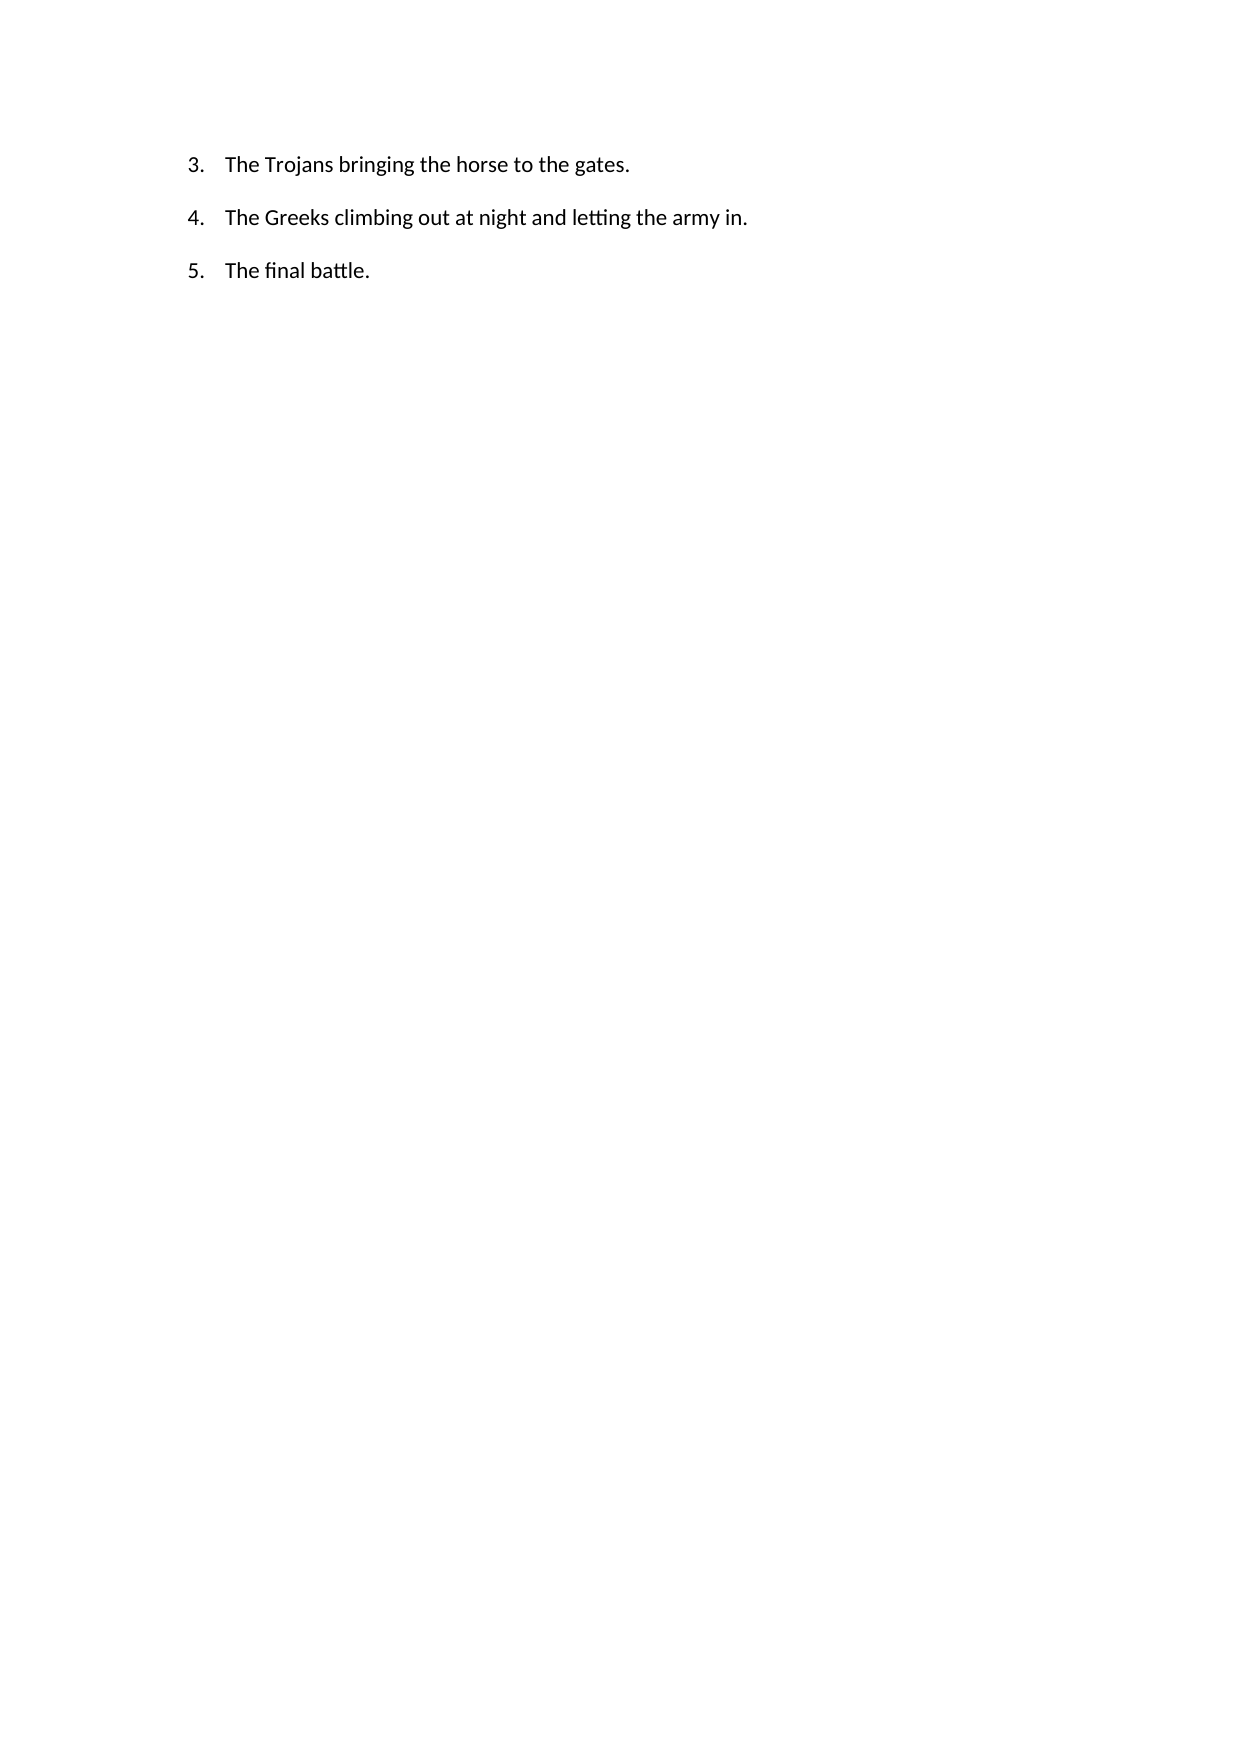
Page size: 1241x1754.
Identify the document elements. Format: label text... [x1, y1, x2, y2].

list The Trojans bringing the horse to the gates. [187, 150, 1090, 178]
list The Greeks climbing out at night and letting the army in. [187, 203, 1090, 231]
list The final battle. [187, 256, 1090, 284]
